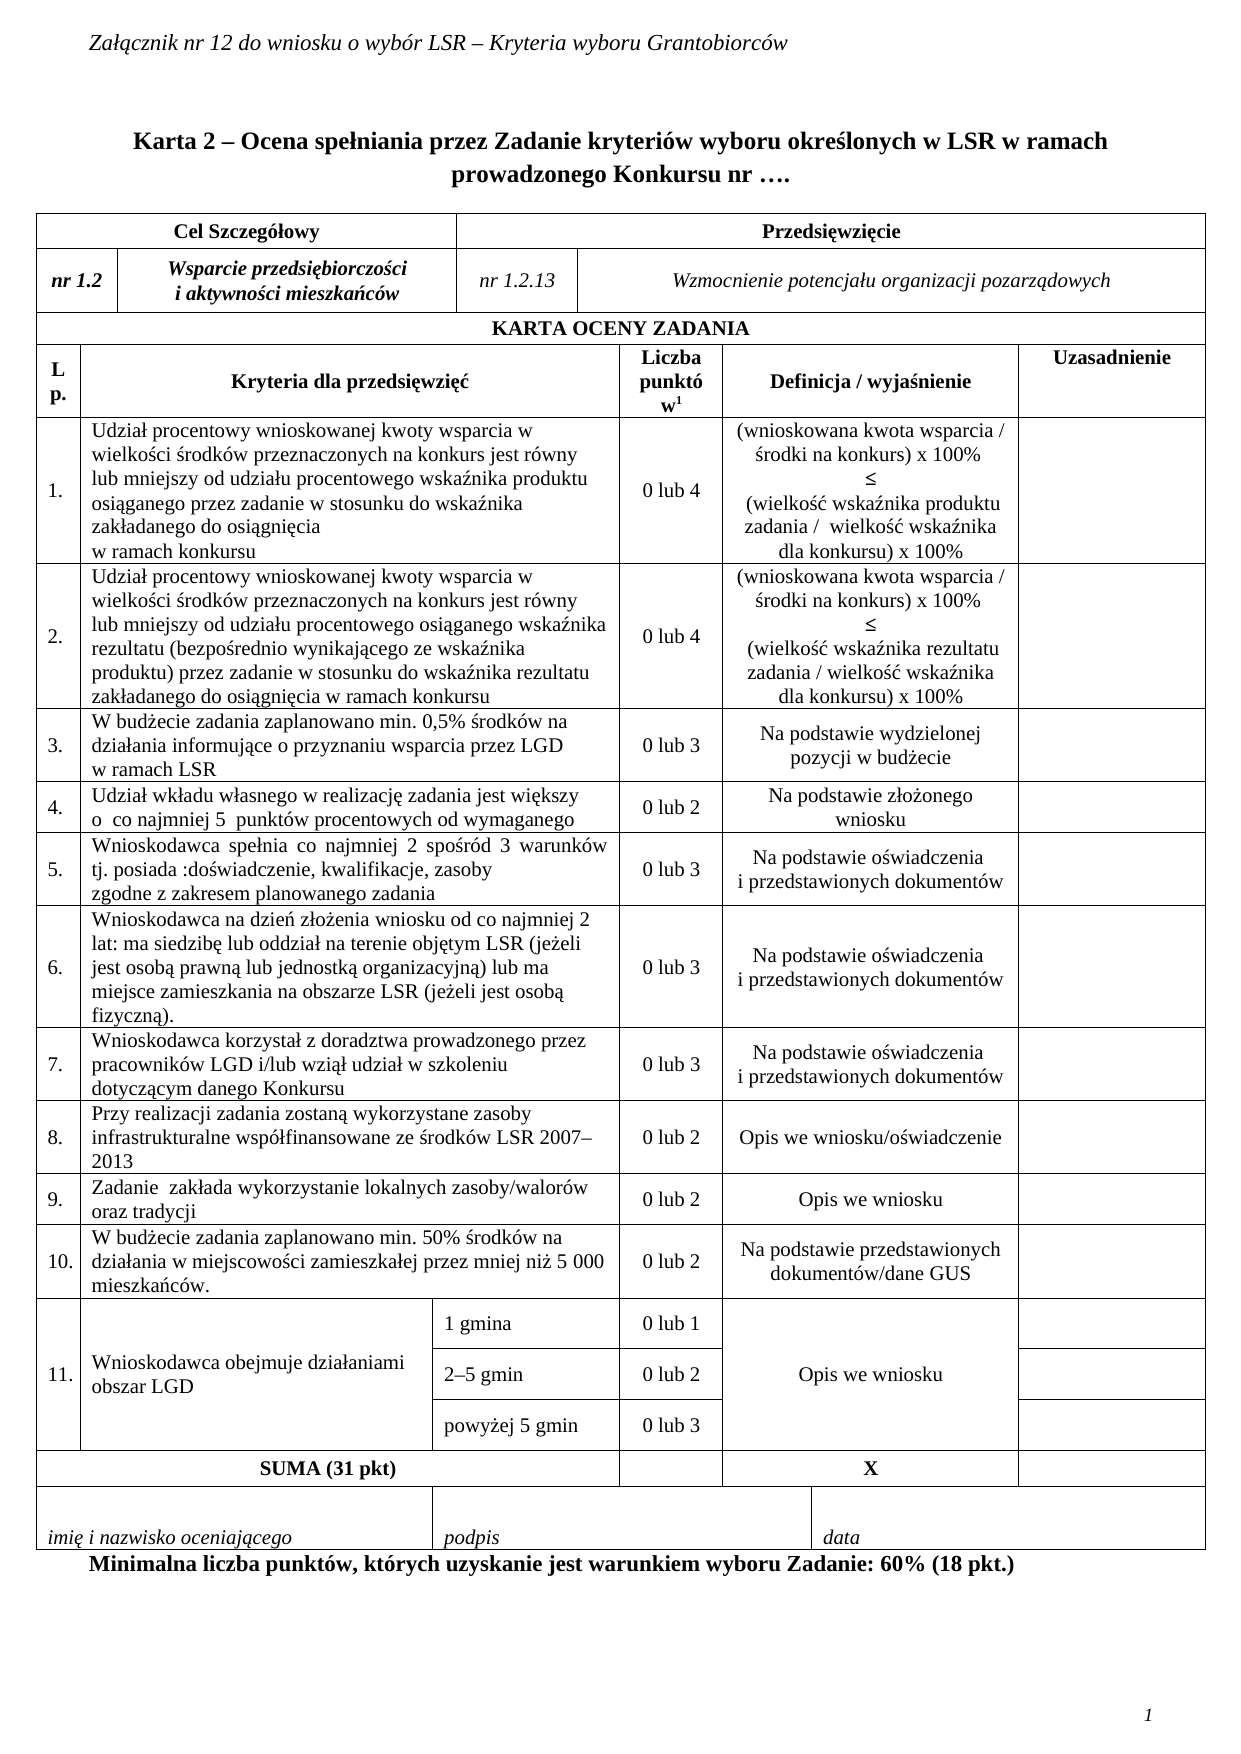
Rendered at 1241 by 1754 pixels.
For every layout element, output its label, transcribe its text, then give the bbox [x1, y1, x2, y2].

table_cell Lp. [37, 345, 80, 417]
table_cell [1019, 564, 1205, 708]
table_cell [620, 1451, 722, 1486]
table_cell Udział wkładu własnego w realizację zadania jest większy o co najmniej 5 punktów procentowych od wymaganego [81, 782, 619, 832]
table_cell 0 lub 3 [620, 1400, 722, 1450]
table_cell [1019, 1225, 1205, 1297]
table_cell Na podstawie złożonego wniosku [723, 782, 1018, 832]
table_cell Wzmocnienie potencjału organizacji pozarządowych [578, 249, 1205, 312]
table_cell Kryteria dla przedsięwzięć [81, 345, 619, 417]
table_cell Opis we wniosku [723, 1174, 1018, 1224]
table_cell 0 lub 3 [620, 1028, 722, 1100]
table_cell Liczba punktów1 [620, 345, 722, 417]
table_cell 0 lub 2 [620, 782, 722, 832]
table_cell SUMA (31 pkt) [37, 1451, 619, 1486]
text Karta 2 – Ocena spełniania przez Zadanie kryteriów wyboru określonych w LSR w ramach prowadzonego Konkursu nr …. [89, 126, 1153, 188]
table_cell 0 lub 2 [620, 1225, 722, 1297]
table_cell 0 lub 2 [620, 1174, 722, 1224]
table_cell Wnioskodawca spełnia co najmniej 2 spośród 3 warunków tj. posiada :doświadczenie, kwalifikacje, zasoby zgodne z zakresem planowanego zadania [81, 833, 619, 905]
table_cell [1019, 709, 1205, 781]
table_cell [1019, 782, 1205, 832]
table_cell [1019, 906, 1205, 1027]
table_cell 0 lub 3 [620, 833, 722, 905]
table_cell podpis [433, 1487, 811, 1549]
table_cell [37, 1299, 80, 1450]
table_cell Wsparcie przedsiębiorczości i aktywności mieszkańców [118, 249, 456, 312]
table_cell (wnioskowana kwota wsparcia / środki na konkurs) x 100% ≤ (wielkość wskaźnika rezultatu zadania / wielkość wskaźnika dla konkursu) x 100% [723, 564, 1018, 708]
table_cell [37, 782, 80, 832]
table_cell [37, 1101, 80, 1173]
table_cell [1019, 1101, 1205, 1173]
table_cell [37, 709, 80, 781]
table_header Cel Szczegółowy [37, 214, 456, 248]
table_cell nr 1.2 [37, 249, 117, 312]
table_cell [1019, 1349, 1205, 1399]
table_cell 0 lub 2 [620, 1101, 722, 1173]
table_cell Przy realizacji zadania zostaną wykorzystane zasoby infrastrukturalne współfinansowane ze środków LSR 2007–2013 [81, 1101, 619, 1173]
table_cell W budżecie zadania zaplanowano min. 50% środków na działania w miejscowości zamieszkałej przez mniej niż 5 000 mieszkańców. [81, 1225, 619, 1297]
table_cell Opis we wniosku [723, 1299, 1018, 1450]
table_cell 0 lub 3 [620, 906, 722, 1027]
table_cell [1019, 1451, 1205, 1486]
table_cell [37, 564, 80, 708]
table_cell [37, 906, 80, 1027]
table_cell Udział procentowy wnioskowanej kwoty wsparcia w wielkości środków przeznaczonych na konkurs jest równy lub mniejszy od udziału procentowego wskaźnika produktu osiąganego przez zadanie w stosunku do wskaźnika zakładanego do osiągnięcia w ramach konkursu [81, 418, 619, 563]
table_cell 0 lub 4 [620, 564, 722, 708]
table_cell [37, 1174, 80, 1224]
table_cell imię i nazwisko oceniającego [37, 1487, 432, 1549]
table_cell [37, 418, 80, 563]
table_cell 0 lub 3 [620, 709, 722, 781]
table_cell [1019, 1299, 1205, 1348]
table_cell Uzasadnienie [1019, 345, 1205, 417]
table_cell 0 lub 2 [620, 1349, 722, 1399]
table_cell Na podstawie oświadczenia i przedstawionych dokumentów [723, 906, 1018, 1027]
table_cell Wnioskodawca na dzień złożenia wniosku od co najmniej 2 lat: ma siedzibę lub oddział na terenie objętym LSR (jeżeli jest osobą prawną lub jednostką organizacyjną) lub ma miejsce zamieszkania na obszarze LSR (jeżeli jest osobą fizyczną). [81, 906, 619, 1027]
text Minimalna liczba punktów, których uzyskanie jest warunkiem wyboru Zadanie: 60% (18 pkt.) [89, 1550, 1153, 1577]
table_cell [37, 833, 80, 905]
table_header Przedsięwzięcie [457, 214, 1205, 248]
table_cell X [723, 1451, 1018, 1486]
table_cell Zadanie zakłada wykorzystanie lokalnych zasoby/walorów oraz tradycji [81, 1174, 619, 1224]
table_cell Na podstawie oświadczenia i przedstawionych dokumentów [723, 833, 1018, 905]
table_cell 2–5 gmin [433, 1349, 619, 1399]
table_cell [1019, 418, 1205, 563]
table_cell 0 lub 4 [620, 418, 722, 563]
table_cell nr 1.2.13 [457, 249, 577, 312]
table_cell [1019, 1400, 1205, 1450]
table_cell 0 lub 1 [620, 1299, 722, 1348]
table_cell Na podstawie wydzielonej pozycji w budżecie [723, 709, 1018, 781]
table_cell Wnioskodawca korzystał z doradztwa prowadzonego przez pracowników LGD i/lub wziął udział w szkoleniu dotyczącym danego Konkursu [81, 1028, 619, 1100]
table_cell W budżecie zadania zaplanowano min. 0,5% środków na działania informujące o przyznaniu wsparcia przez LGD w ramach LSR [81, 709, 619, 781]
table_cell data [812, 1487, 1205, 1549]
table_cell Na podstawie oświadczenia i przedstawionych dokumentów [723, 1028, 1018, 1100]
table_cell Wnioskodawca obejmuje działaniami obszar LGD [81, 1299, 432, 1450]
table_cell [37, 1225, 80, 1297]
table_cell (wnioskowana kwota wsparcia / środki na konkurs) x 100% ≤ (wielkość wskaźnika produktu zadania / wielkość wskaźnika dla konkursu) x 100% [723, 418, 1018, 563]
table_cell Na podstawie przedstawionych dokumentów/dane GUS [723, 1225, 1018, 1297]
table_cell [1019, 1028, 1205, 1100]
table_cell [1019, 1174, 1205, 1224]
table_cell 1 gmina [433, 1299, 619, 1348]
table_cell [1019, 833, 1205, 905]
table_cell Udział procentowy wnioskowanej kwoty wsparcia w wielkości środków przeznaczonych na konkurs jest równy lub mniejszy od udziału procentowego osiąganego wskaźnika rezultatu (bezpośrednio wynikającego ze wskaźnika produktu) przez zadanie w stosunku do wskaźnika rezultatu zakładanego do osiągnięcia w ramach konkursu [81, 564, 619, 708]
table_cell Opis we wniosku/oświadczenie [723, 1101, 1018, 1173]
table_cell Definicja / wyjaśnienie [723, 345, 1018, 417]
table_cell KARTA OCENY ZADANIA [37, 313, 1205, 344]
table_cell [37, 1028, 80, 1100]
table_cell powyżej 5 gmin [433, 1400, 619, 1450]
